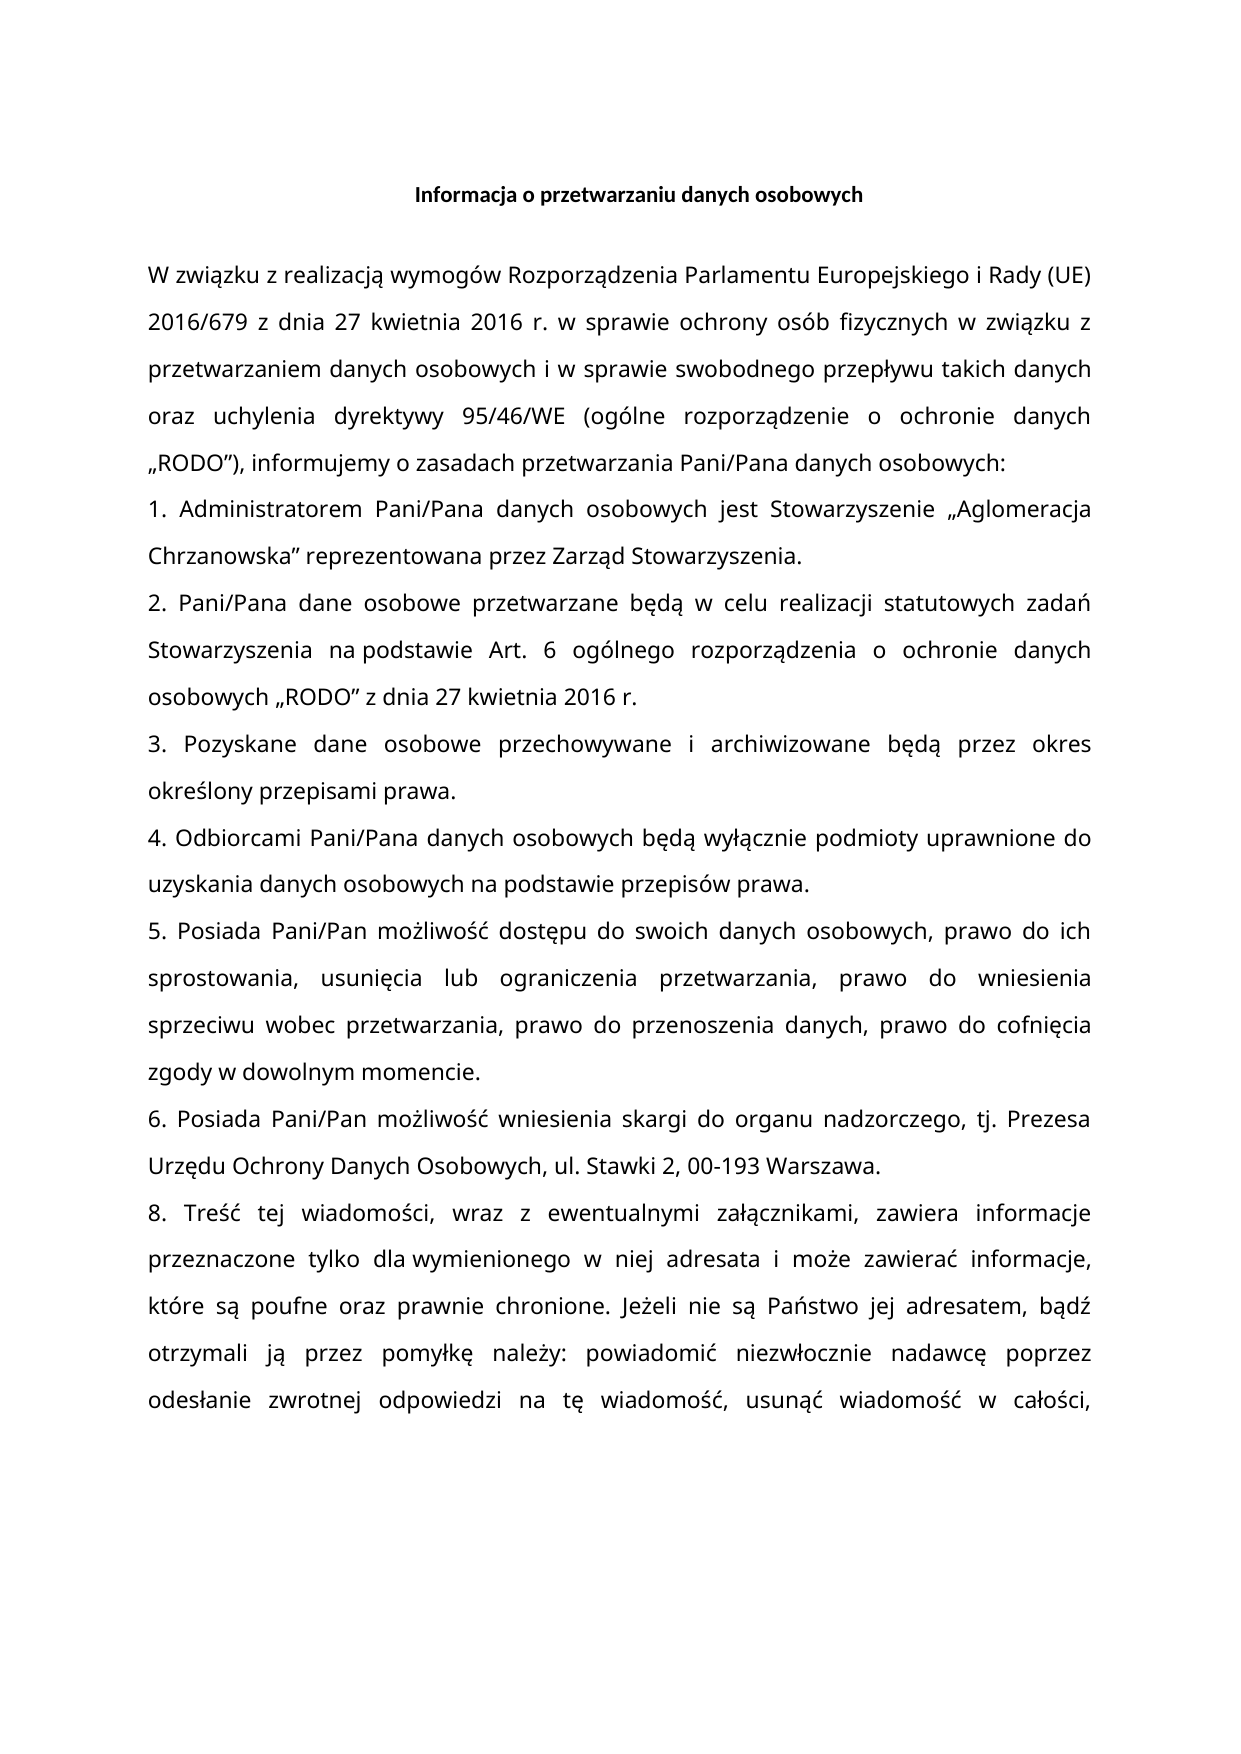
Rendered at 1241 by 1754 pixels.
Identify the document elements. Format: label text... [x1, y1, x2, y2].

list 2. Pani/Pana dane osobowe przetwarzane będą w celu realizacji statutowych zadań Stowarzyszenia na podstawie Art. 6 ogólnego rozporządzenia o ochronie danych osobowych „RODO” z dnia 27 kwietnia 2016 r. [148, 587, 1092, 712]
list 4. Odbiorcami Pani/Pana danych osobowych będą wyłącznie podmioty uprawnione do uzyskania danych osobowych na podstawie przepisów prawa. [148, 821, 1092, 899]
list 6. Posiada Pani/Pan możliwość wniesienia skargi do organu nadzorczego, tj. Prezesa Urzędu Ochrony Danych Osobowych, ul. Stawki 2, 00-193 Warszawa. [148, 1103, 1092, 1181]
list 3. Pozyskane dane osobowe przechowywane i archiwizowane będą przez okres określony przepisami prawa. [148, 728, 1092, 806]
list 1. Administratorem Pani/Pana danych osobowych jest Stowarzyszenie „Aglomeracja Chrzanowska” reprezentowana przez Zarząd Stowarzyszenia. [148, 493, 1092, 571]
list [148, 1196, 1092, 1415]
list 5. Posiada Pani/Pan możliwość dostępu do swoich danych osobowych, prawo do ich sprostowania, usunięcia lub ograniczenia przetwarzania, prawo do wniesienia sprzeciwu wobec przetwarzania, prawo do przenoszenia danych, prawo do cofnięcia zgody w dowolnym momencie. [148, 915, 1092, 1087]
text Informacja o przetwarzaniu danych osobowych [126, 180, 1152, 208]
list W związku z realizacją wymogów Rozporządzenia Parlamentu Europejskiego i Rady (UE) 2016/679 z dnia 27 kwietnia 2016 r. w sprawie ochrony osób fizycznych w związku z przetwarzaniem danych osobowych i w sprawie swobodnego przepływu takich danych oraz uchylenia dyrektywy 95/46/WE (ogólne rozporządzenie o ochronie danych „RODO”), informujemy o zasadach przetwarzania Pani/Pana danych osobowych: [148, 259, 1092, 478]
